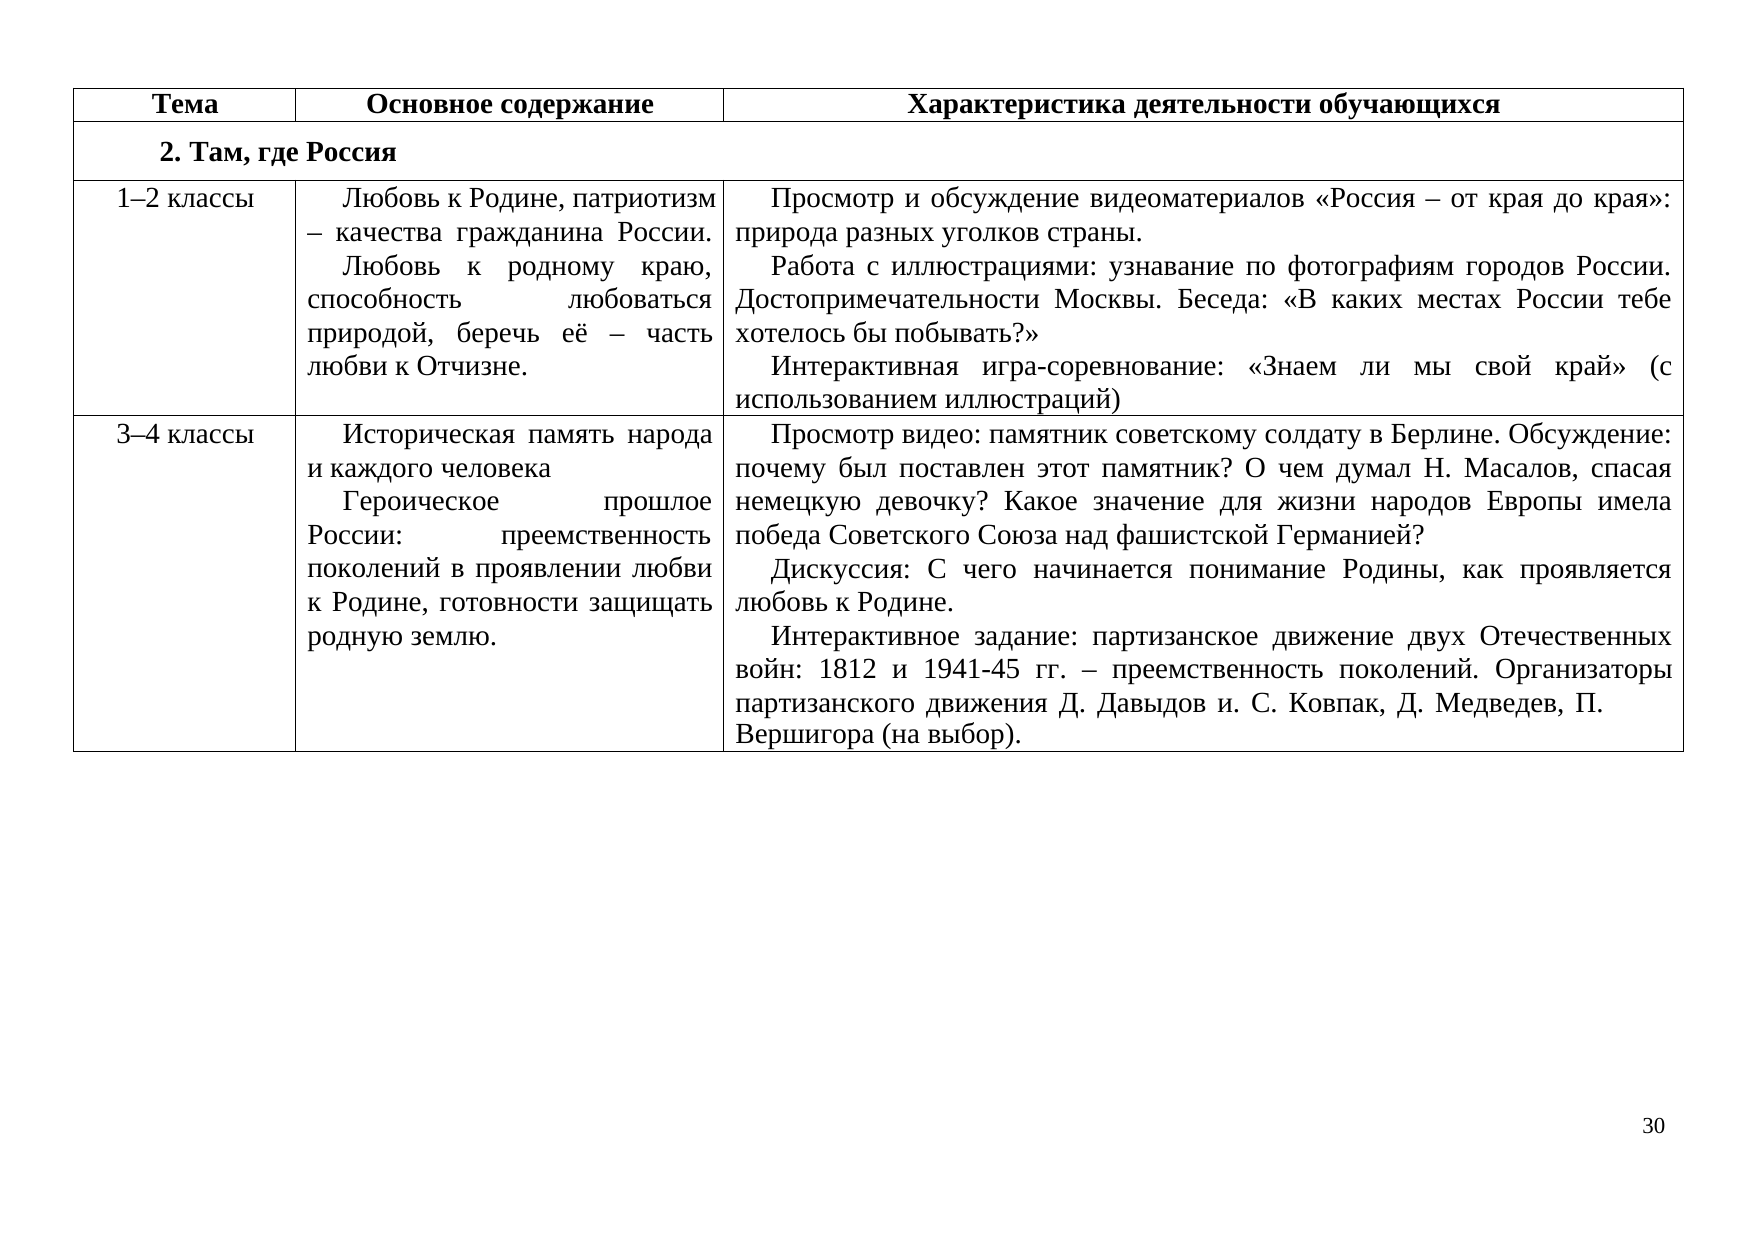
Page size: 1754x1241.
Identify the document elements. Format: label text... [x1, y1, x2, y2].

table_header Основное содержание [296, 89, 723, 121]
table_cell 2. Там, где Россия [74, 122, 1683, 179]
table_cell 1–2 классы [74, 181, 295, 415]
table_cell Просмотр и обсуждение видеоматериалов «Россия – от края до края»: природа разных уголков страны. Работа с иллюстрациями: узнавание по фотографиям городов России. Достопримечательности Москвы. Беседа: «В каких местах России тебе хотелось бы побывать?» Интерактивная игра-соревнование: «Знаем ли мы свой край» (с использованием иллюстраций) [724, 181, 1683, 415]
table_cell Историческая память народа и каждого человека Героическое прошлое России: преемственность поколений в проявлении любви к Родине, готовности защищать родную землю. [296, 416, 723, 751]
table_cell Любовь к Родине, патриотизм – качества гражданина России. Любовь к родному краю, способность любоваться природой, беречь её – часть любви к Отчизне. [296, 181, 723, 415]
table_header Тема [74, 89, 295, 121]
table_cell Просмотр видео: памятник советскому солдату в Берлине. Обсуждение: почему был поставлен этот памятник? О чем думал Н. Масалов, спасая немецкую девочку? Какое значение для жизни народов Европы имела победа Советского Союза над фашистской Германией? Дискуссия: С чего начинается понимание Родины, как проявляется любовь к Родине. Интерактивное задание: партизанское движение двух Отечественных войн: 1812 и 1941-45 гг. – преемственность поколений. Организаторы партизанского движения Д. Давыдов и. С. Ковпак, Д. Медведев, П. Вершигора (на выбор). [724, 416, 1683, 751]
table_header Характеристика деятельности обучающихся [724, 89, 1683, 121]
table_cell 3–4 классы [74, 416, 295, 751]
